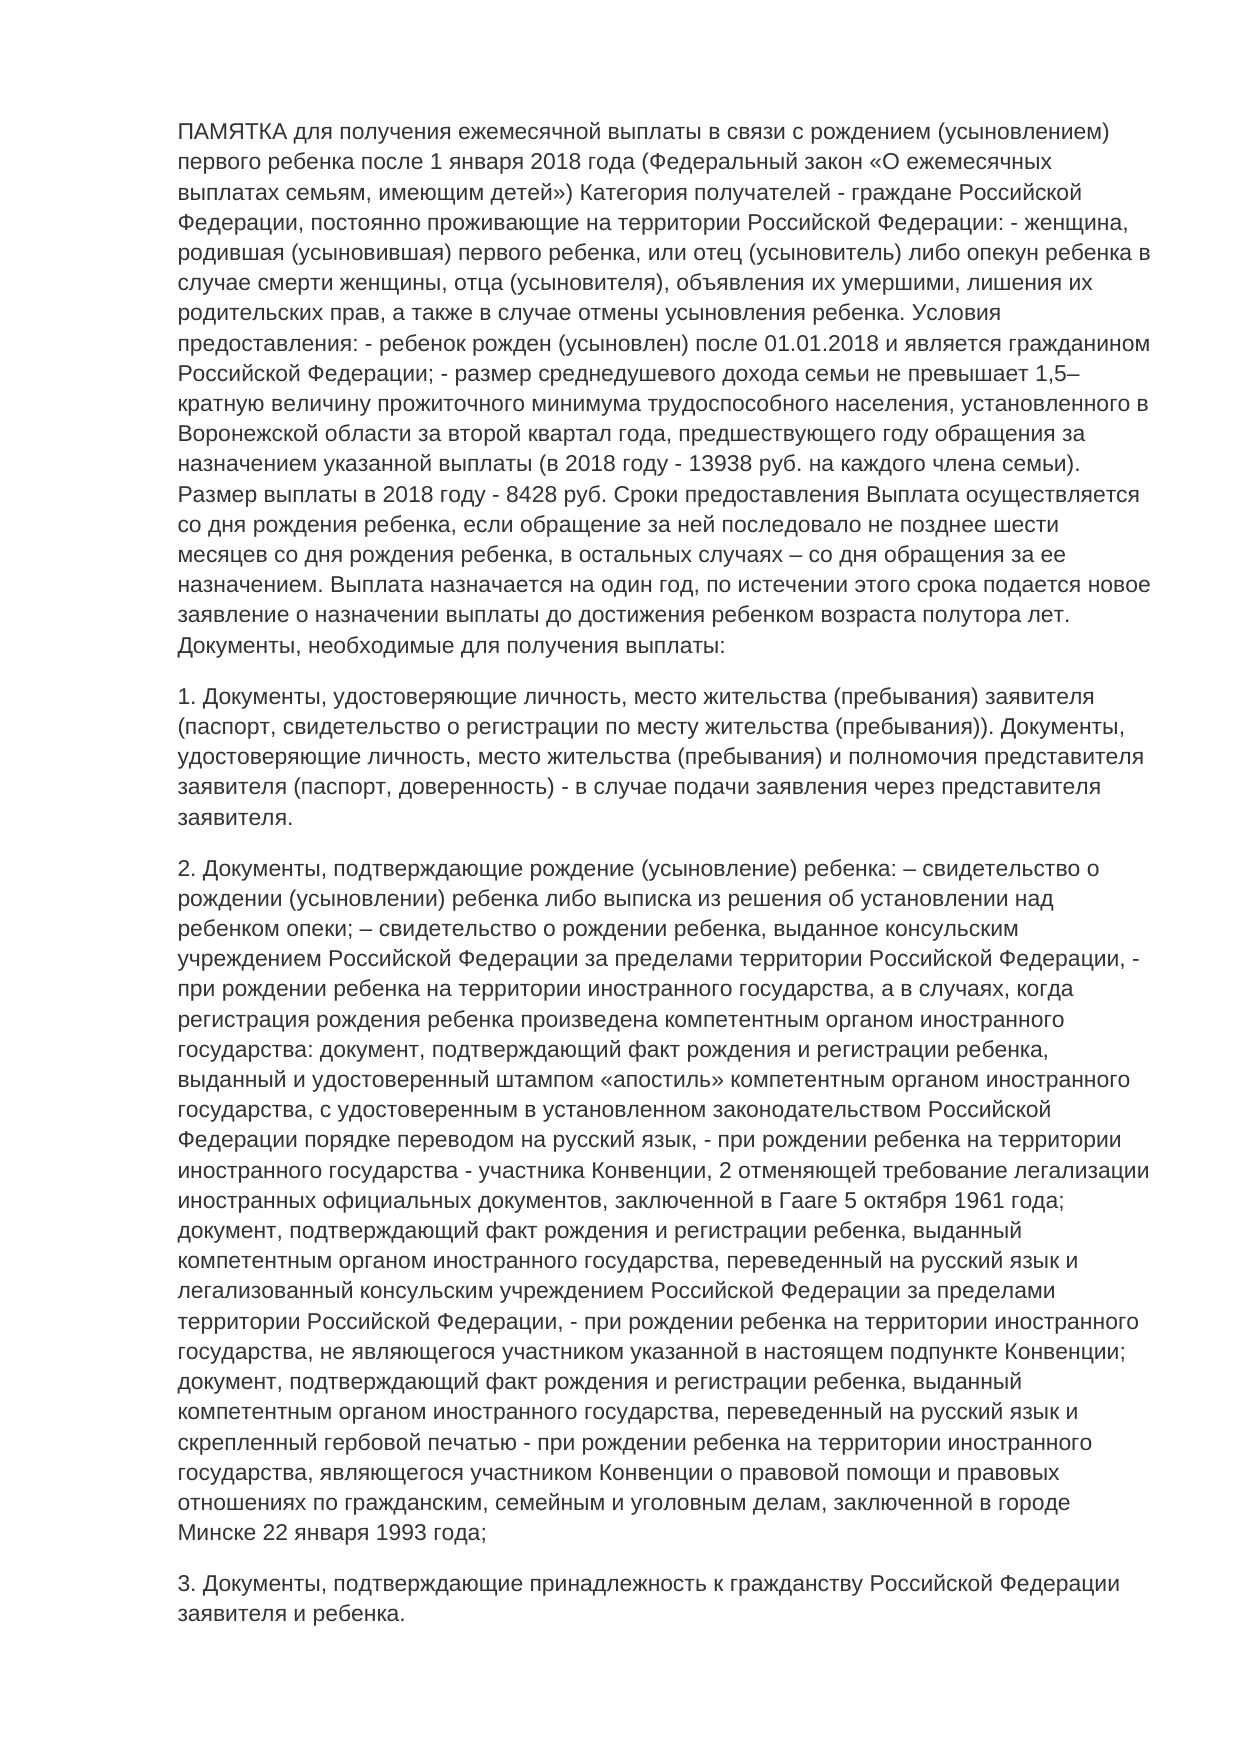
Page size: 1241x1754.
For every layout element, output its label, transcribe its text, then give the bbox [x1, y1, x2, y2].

text 2. Документы, подтверждающие рождение (усыновление) ребенка: – свидетельство о рождении (усыновлении) ребенка либо выписка из решения об установлении над ребенком опеки; – свидетельство о рождении ребенка, выданное консульским учреждением Российской Федерации за пределами территории Российской Федерации, - при рождении ребенка на территории иностранного государства, а в случаях, когда регистрация рождения ребенка произведена компетентным органом иностранного государства: документ, подтверждающий факт рождения и регистрации ребенка, выданный и удостоверенный штампом «апостиль» компетентным органом иностранного государства, с удостоверенным в установленном законодательством Российской Федерации порядке переводом на русский язык, - при рождении ребенка на территории иностранного государства - участника Конвенции, 2 отменяющей требование легализации иностранных официальных документов, заключенной в Гааге 5 октября 1961 года; документ, подтверждающий факт рождения и регистрации ребенка, выданный компетентным органом иностранного государства, переведенный на русский язык и легализованный консульским учреждением Российской Федерации за пределами территории Российской Федерации, - при рождении ребенка на территории иностранного государства, не являющегося участником указанной в настоящем подпункте Конвенции; документ, подтверждающий факт рождения и регистрации ребенка, выданный компетентным органом иностранного государства, переведенный на русский язык и скрепленный гербовой печатью - при рождении ребенка на территории иностранного государства, являющегося участником Конвенции о правовой помощи и правовых отношениях по гражданским, семейным и уголовным делам, заключенной в городе Минске 22 января 1993 года; [177, 854, 1152, 1546]
text 3. Документы, подтверждающие принадлежность к гражданству Российской Федерации заявителя и ребенка. [177, 1570, 1152, 1627]
text 1. Документы, удостоверяющие личность, место жительства (пребывания) заявителя (паспорт, свидетельство о регистрации по месту жительства (пребывания)). Документы, удостоверяющие личность, место жительства (пребывания) и полномочия представителя заявителя (паспорт, доверенность) - в случае подачи заявления через представителя заявителя. [177, 683, 1152, 830]
text ПАМЯТКА для получения ежемесячной выплаты в связи с рождением (усыновлением) первого ребенка после 1 января 2018 года (Федеральный закон «О ежемесячных выплатах семьям, имеющим детей») Категория получателей - граждане Российской Федерации, постоянно проживающие на территории Российской Федерации: - женщина, родившая (усыновившая) первого ребенка, или отец (усыновитель) либо опекун ребенка в случае смерти женщины, отца (усыновителя), объявления их умершими, лишения их родительских прав, а также в случае отмены усыновления ребенка. Условия предоставления: - ребенок рожден (усыновлен) после 01.01.2018 и является гражданином Российской Федерации; - размер среднедушевого дохода семьи не превышает 1,5–кратную величину прожиточного минимума трудоспособного населения, установленного в Воронежской области за второй квартал года, предшествующего году обращения за назначением указанной выплаты (в 2018 году - 13938 руб. на каждого члена семьи). Размер выплаты в 2018 году - 8428 руб. Сроки предоставления Выплата осуществляется со дня рождения ребенка, если обращение за ней последовало не позднее шести месяцев со дня рождения ребенка, в остальных случаях – со дня обращения за ее назначением. Выплата назначается на один год, по истечении этого срока подается новое заявление о назначении выплаты до достижения ребенком возраста полутора лет. Документы, необходимые для получения выплаты: [177, 118, 1152, 658]
